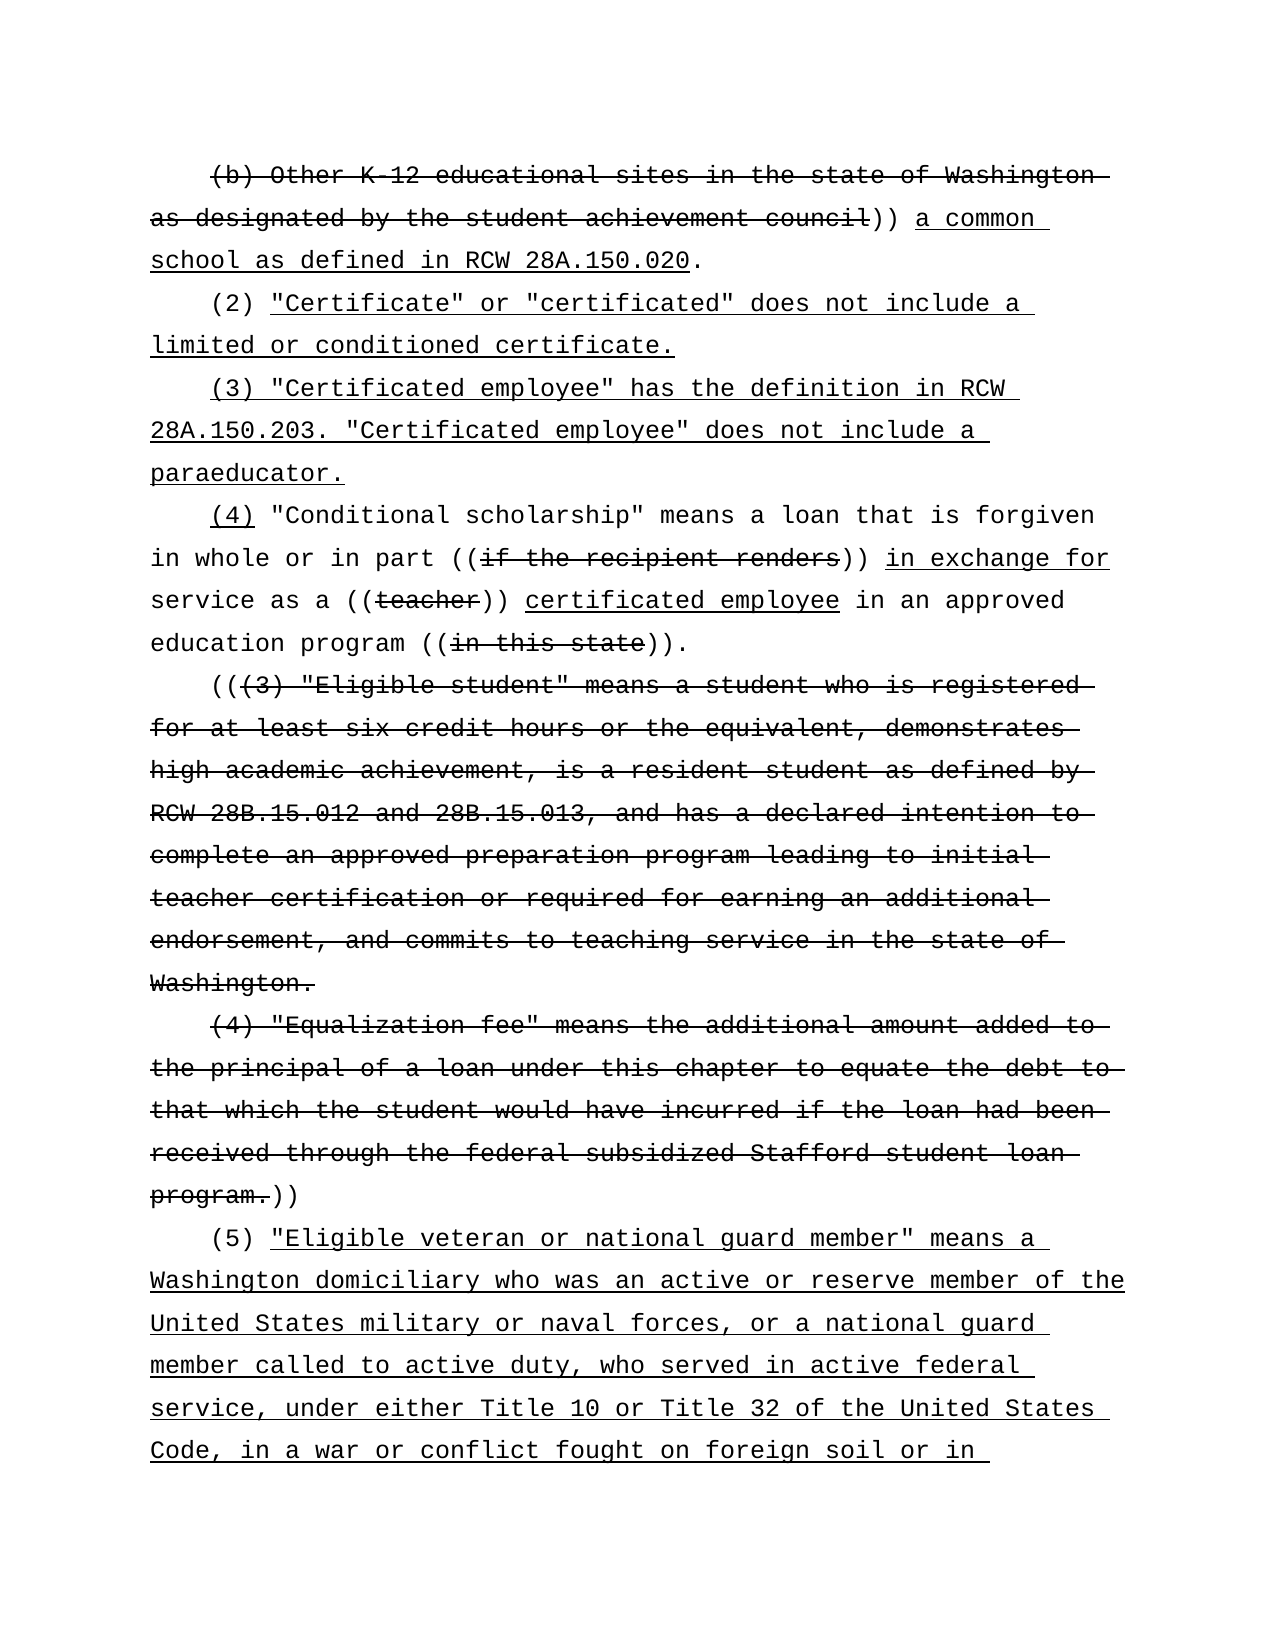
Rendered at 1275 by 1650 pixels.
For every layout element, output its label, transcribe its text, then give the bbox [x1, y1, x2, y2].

text (3) "Certificated employee" has the definition in RCW 28A.150.203. "Certificated employee" does not include a paraeducator. [150, 362, 1125, 490]
text (4) "Equalization fee" means the additional amount added to the principal of a loan under this chapter to equate the debt to that which the student would have incurred if the loan had been received through the federal subsidized Stafford student loan program.)) [150, 1071, 1125, 1212]
text (2) "Certificate" or "certificated" does not include a limited or conditioned certificate. [150, 277, 1125, 362]
text (4) "Equalization fee" means the additional amount added to the principal of a loan under this chapter to equate the debt to that which the student would have incurred if the loan had been received through the federal subsidized Stafford student loan program.)) [150, 1000, 1125, 1069]
text (4) "Conditional scholarship" means a loan that is forgiven in whole or in part ((if the recipient renders)) in exchange for service as a ((teacher)) certificated employee in an approved education program ((in this state)). [150, 490, 1125, 660]
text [150, 1293, 1125, 1467]
text (b) Other K-12 educational sites in the state of Washington as designated by the student achievement council)) a common school as defined in RCW 28A.150.020. [150, 150, 1125, 277]
text (((3) "Eligible student" means a student who is registered for at least six credit hours or the equivalent, demonstrates high academic achievement, is a resident student as defined by RCW 28B.15.012 and 28B.15.013, and has a declared intention to complete an approved preparation program leading to initial teacher certification or required for earning an additional endorsement, and commits to teaching service in the state of Washington. [150, 660, 1125, 1000]
